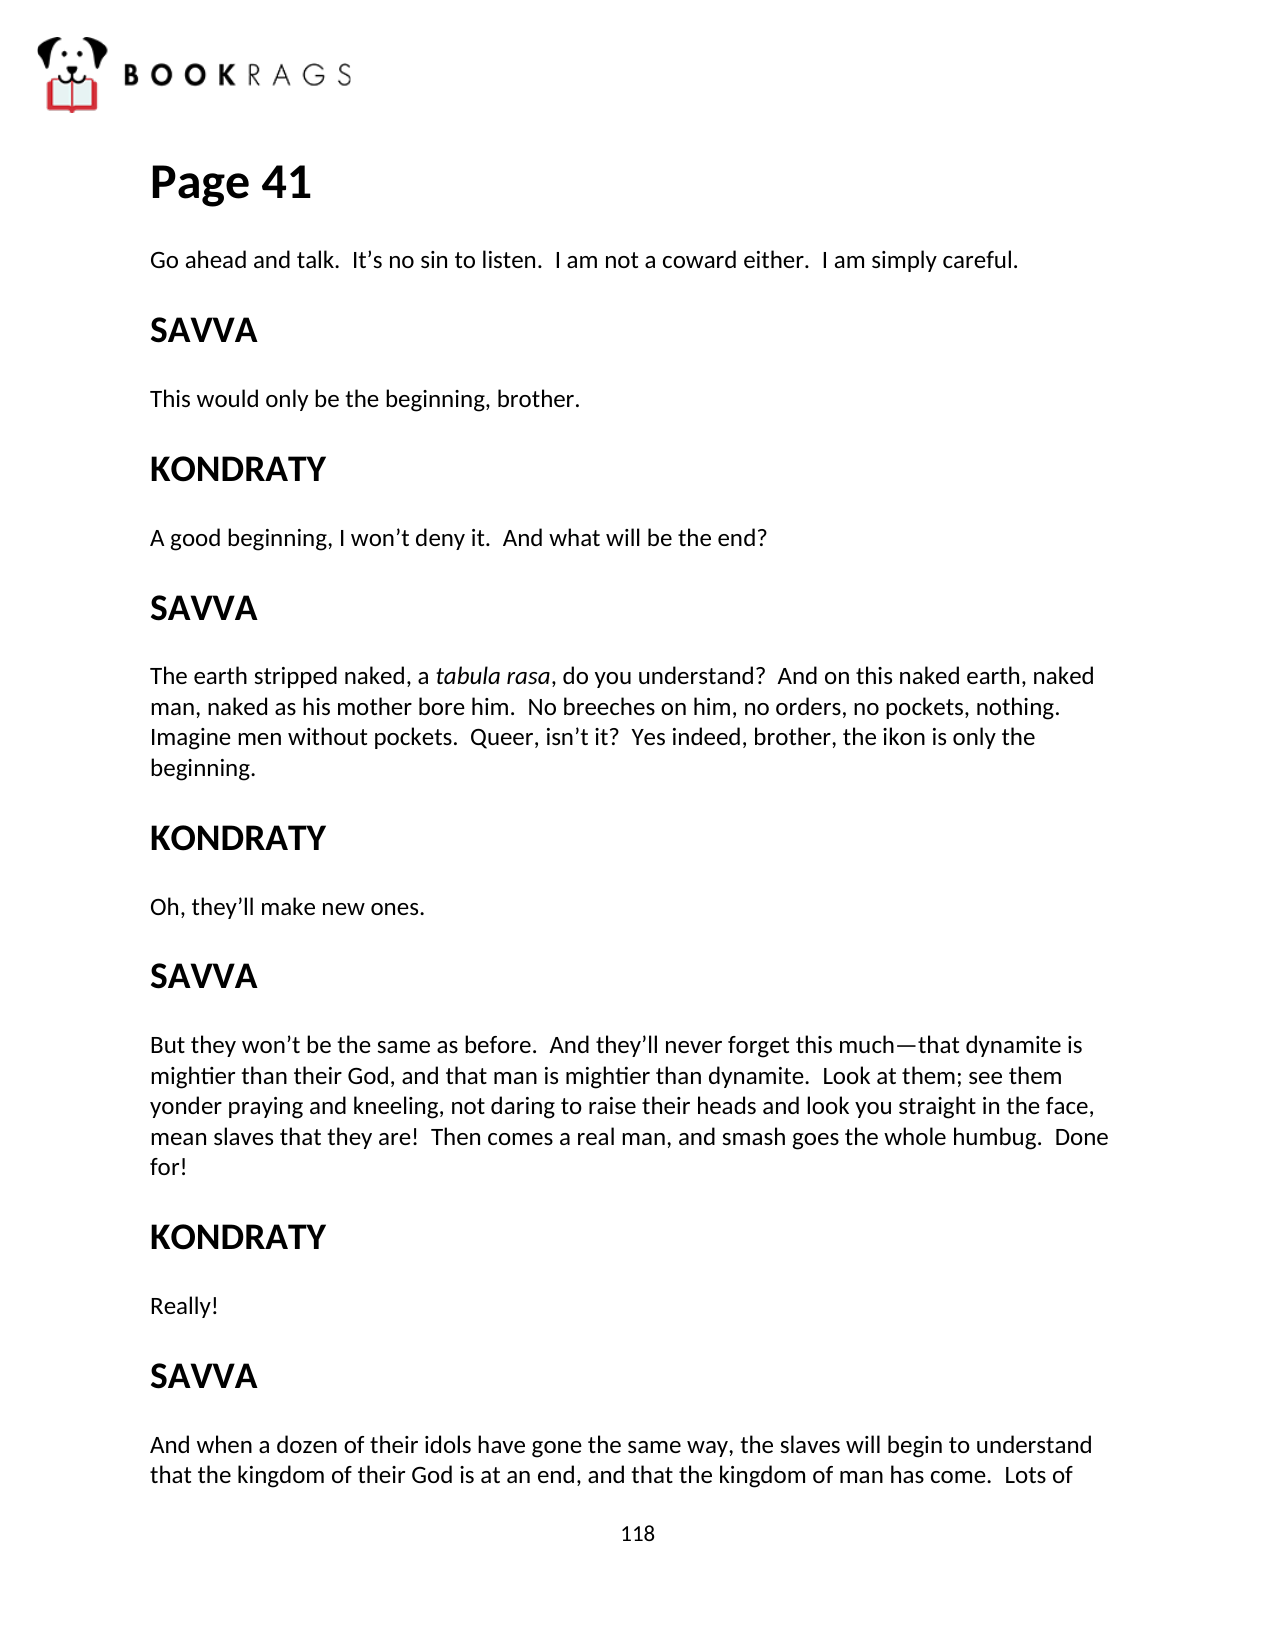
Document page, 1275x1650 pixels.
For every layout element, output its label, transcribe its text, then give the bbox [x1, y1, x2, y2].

text KONDRATY [150, 1213, 1125, 1259]
text SAVVA [150, 1352, 1125, 1398]
text A good beginning, I won’t deny it. And what will be the end? [150, 522, 1125, 552]
text SAVVA [150, 952, 1125, 998]
text KONDRATY [150, 445, 1125, 491]
text Go ahead and talk. It’s no sin to listen. I am not a coward either. I am simply careful. [150, 244, 1125, 275]
text SAVVA [150, 306, 1125, 352]
text SAVVA [150, 583, 1125, 629]
text Oh, they’ll make new ones. [150, 891, 1125, 921]
picture [37, 37, 351, 113]
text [150, 1429, 1125, 1490]
text Really! [150, 1290, 1125, 1321]
text This would only be the beginning, brother. [150, 383, 1125, 414]
text KONDRATY [150, 814, 1125, 859]
text But they won’t be the same as before. And they’ll never forget this much—­that dynamite is mightier than their God, and that man is mightier than dynamite. Look at them; see them yonder praying and kneeling, not daring to raise their heads and look you straight in the face, mean slaves that they are! Then comes a real man, and smash goes the whole humbug. Done for! [150, 1029, 1125, 1182]
text The earth stripped naked, a tabula rasa, do you understand? And on this naked earth, naked man, naked as his mother bore him. No breeches on him, no orders, no pockets, nothing. Imagine men without pockets. Queer, isn’t it? Yes indeed, brother, the ikon is only the beginning. [150, 661, 1125, 783]
text Page 41 [150, 150, 1125, 211]
